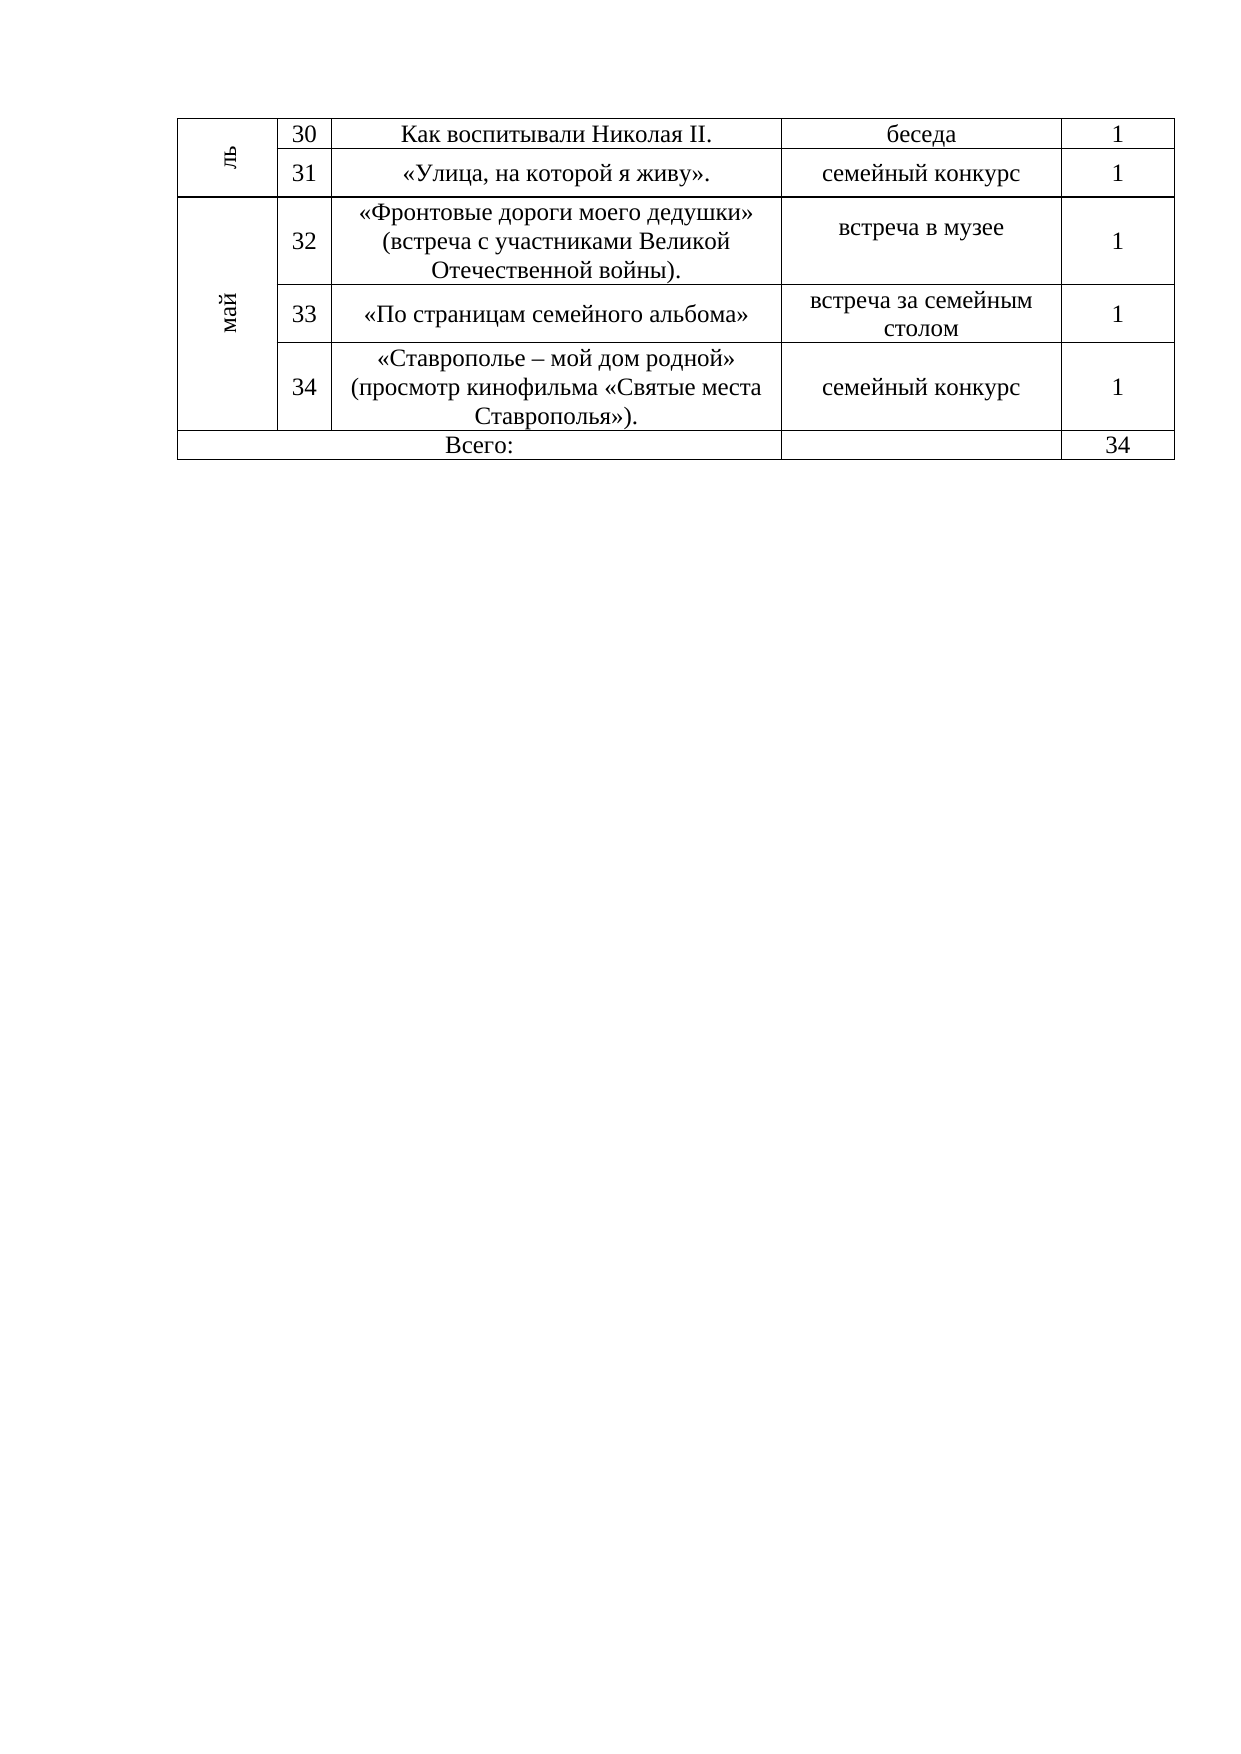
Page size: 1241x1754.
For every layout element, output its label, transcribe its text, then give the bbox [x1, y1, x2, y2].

table_cell 1 [1062, 119, 1174, 148]
table_cell 1 [1062, 343, 1174, 429]
table_cell «Улица, на которой я живу». [332, 149, 781, 196]
table_cell [782, 431, 1061, 459]
table_cell 30 [278, 119, 331, 148]
table_cell 34 [278, 343, 331, 429]
table_cell беседа [782, 119, 1061, 148]
table_cell «Ставрополье – мой дом родной» (просмотр кинофильма «Святые места Ставрополья»). [332, 343, 781, 429]
table_cell 33 [278, 285, 331, 342]
table_cell май [178, 198, 277, 429]
table_cell 1 [1062, 285, 1174, 342]
table_cell встреча за семейным столом [782, 285, 1061, 342]
table_cell 1 [1062, 149, 1174, 196]
table_cell «Фронтовые дороги моего дедушки» (встреча с участниками Великой Отечественной войны). [332, 198, 781, 284]
table_cell Как воспитывали Николая II. [332, 119, 781, 148]
table_cell встреча в музее [782, 198, 1061, 284]
table_cell Всего: [178, 431, 781, 459]
table_cell семейный конкурс [782, 149, 1061, 196]
table_cell 31 [278, 149, 331, 196]
table_cell 1 [1062, 198, 1174, 284]
table_cell 34 [1062, 431, 1174, 459]
table_cell апрель [178, 119, 277, 196]
table_cell семейный конкурс [782, 343, 1061, 429]
table_cell 32 [278, 198, 331, 284]
table_cell «По страницам семейного альбома» [332, 285, 781, 342]
